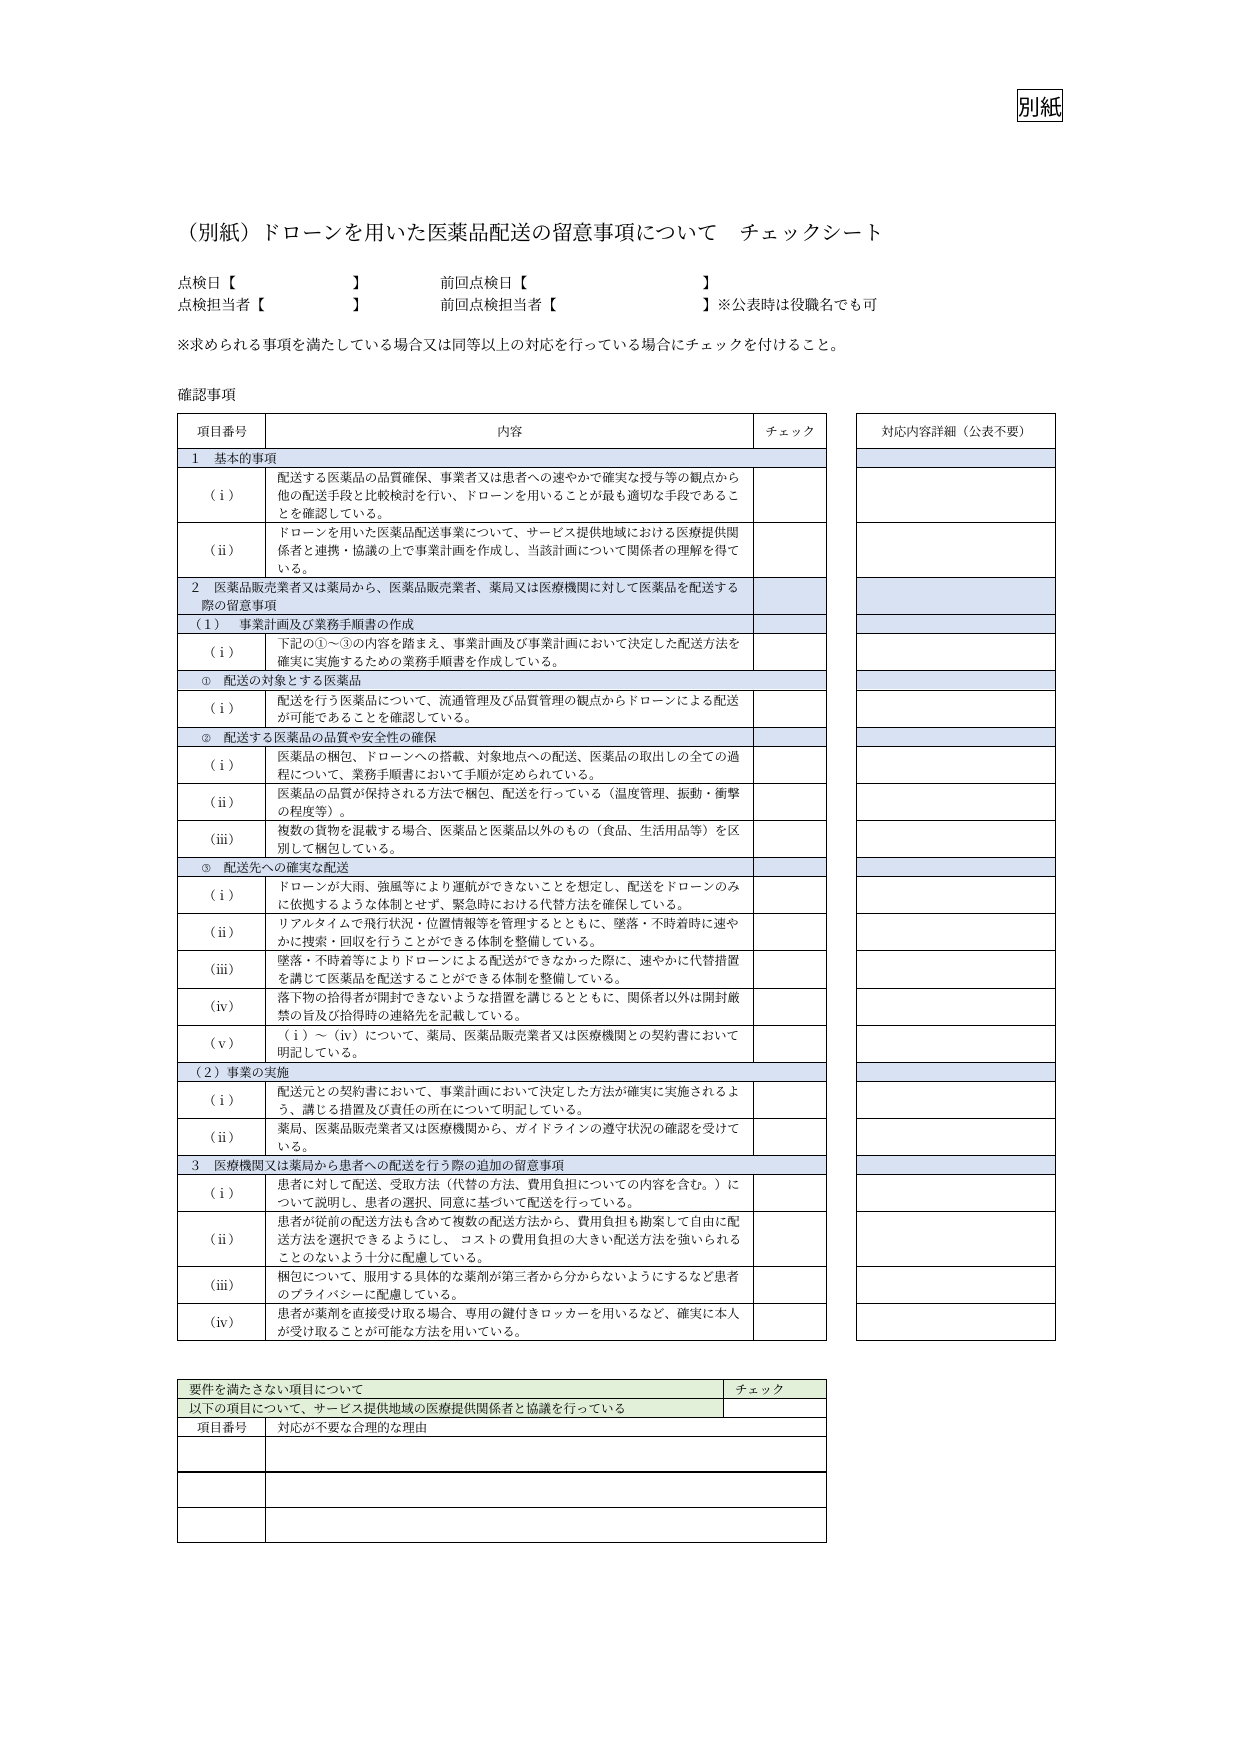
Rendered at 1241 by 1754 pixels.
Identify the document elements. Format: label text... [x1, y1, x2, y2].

table_cell [857, 578, 1055, 614]
table_cell [857, 877, 1055, 913]
table_cell [754, 877, 826, 913]
table_cell 下記の①～③の内容を踏まえ、事業計画及び事業計画において決定した配送方法を確実に実施するための業務手順書を作成している。 [266, 634, 753, 670]
table_cell [754, 523, 826, 577]
table_cell リアルタイムで飛行状況・位置情報等を管理するとともに、墜落・不時着時に速やかに捜索・回収を行うことができる体制を整備している。 [266, 914, 753, 950]
table_cell [754, 784, 826, 820]
table_cell [857, 634, 1055, 670]
table_cell [857, 914, 1055, 950]
table_cell [827, 988, 856, 1024]
table_cell [827, 1025, 856, 1062]
table_cell [857, 858, 1055, 876]
table_cell 墜落・不時着等によりドローンによる配送ができなかった際に、速やかに代替措置を講じて医薬品を配送することができる体制を整備している。 [266, 951, 753, 987]
table_cell [827, 746, 856, 783]
table_cell [857, 1175, 1055, 1211]
table_cell [827, 1174, 856, 1211]
table_cell [827, 1118, 856, 1155]
text 点検担当者【 】 前回点検担当者【 】※公表時は役職名でも可 [177, 293, 1063, 314]
table_cell 梱包について、服用する具体的な薬剤が第三者から分からないようにするなど患者のプライバシーに配慮している。 [266, 1267, 753, 1303]
table_cell [754, 468, 826, 522]
table_cell [827, 1303, 856, 1340]
table_cell [827, 876, 856, 913]
table_cell [754, 914, 826, 950]
table_cell [857, 671, 1055, 689]
table_cell （ⅱ） [178, 523, 265, 577]
table_cell [754, 1267, 826, 1303]
table_cell [754, 1082, 826, 1118]
table_cell [827, 913, 856, 950]
table_cell （ⅰ） [178, 691, 265, 727]
table_cell [178, 1508, 265, 1542]
table_cell [827, 1081, 856, 1118]
table_cell [857, 728, 1055, 746]
text （別紙）ドローンを用いた医薬品配送の留意事項について チェックシート [177, 217, 1063, 247]
table_cell ③ 配送先への確実な配送 [178, 858, 753, 876]
table_cell [827, 1062, 856, 1081]
table_cell ３ 医療機関又は薬局から患者への配送を行う際の追加の留意事項 [178, 1156, 826, 1174]
table_cell [857, 784, 1055, 820]
table_cell [754, 747, 826, 783]
table_cell 配送を行う医薬品について、流通管理及び品質管理の観点からドローンによる配送が可能であることを確認している。 [266, 691, 753, 727]
table_cell （ⅱ） [178, 914, 265, 950]
table_cell [827, 950, 856, 987]
table_cell [827, 448, 856, 467]
table_cell [827, 1155, 856, 1174]
table_cell [857, 1119, 1055, 1155]
table_cell [754, 1026, 826, 1062]
table_cell [857, 523, 1055, 577]
table_header 項目番号 [178, 414, 265, 448]
table_cell [754, 989, 826, 1024]
table_cell [266, 1437, 826, 1471]
table_cell [178, 1473, 265, 1507]
table_cell （ⅰ） [178, 468, 265, 522]
table_header [827, 413, 856, 448]
table_cell （ⅰ） [178, 634, 265, 670]
table_cell （ⅲ） [178, 821, 265, 857]
table_cell 患者が従前の配送方法も含めて複数の配送方法から、費用負担も勘案して自由に配送方法を選択できるようにし、 コストの費用負担の大きい配送方法を強いられることのないよう十分に配慮している。 [266, 1212, 753, 1266]
table_header チェック [724, 1380, 826, 1398]
table_cell 複数の貨物を混載する場合、医薬品と医薬品以外のもの（食品、生活用品等）を区別して梱包している。 [266, 821, 753, 857]
table_cell [754, 858, 826, 876]
text 確認事項 [177, 375, 1063, 412]
table_cell [857, 615, 1055, 633]
table_cell [857, 1267, 1055, 1303]
table_cell [827, 577, 856, 614]
text 点検日【 】 前回点検日【 】 [177, 272, 1063, 293]
table_cell 医薬品の梱包、ドローンへの搭載、対象地点への配送、医薬品の取出しの全ての過程について、業務手順書において手順が定められている。 [266, 747, 753, 783]
table_cell [857, 449, 1055, 467]
table_cell [827, 633, 856, 670]
table_cell [827, 727, 856, 746]
table_cell （１） 事業計画及び業務手順書の作成 [178, 615, 753, 633]
table_cell （ⅴ） [178, 1026, 265, 1062]
table_cell [827, 614, 856, 633]
table_cell [754, 578, 826, 614]
table_header 対応内容詳細（公表不要） [857, 414, 1055, 448]
table_cell [857, 1304, 1055, 1340]
table_cell [857, 1212, 1055, 1266]
table_header 要件を満たさない項目について [178, 1380, 723, 1398]
table_cell [857, 468, 1055, 522]
table_cell 配送元との契約書において、事業計画において決定した方法が確実に実施されるよう、講じる措置及び責任の所在について明記している。 [266, 1082, 753, 1118]
table_cell 患者が薬剤を直接受け取る場合、専用の鍵付きロッカーを用いるなど、確実に本人が受け取ることが可能な方法を用いている。 [266, 1304, 753, 1340]
table_cell [754, 1175, 826, 1211]
table_cell [857, 1063, 1055, 1081]
table_cell [857, 747, 1055, 783]
table_cell [754, 728, 826, 746]
table_cell １ 基本的事項 [178, 449, 826, 467]
table_cell [754, 691, 826, 727]
table_cell [857, 1156, 1055, 1174]
table_cell （ⅱ） [178, 1212, 265, 1266]
table_cell （ⅱ） [178, 1119, 265, 1155]
table_cell 落下物の拾得者が開封できないような措置を講じるとともに、関係者以外は開封厳禁の旨及び拾得時の連絡先を記載している。 [266, 989, 753, 1024]
table_cell 患者に対して配送、受取方法（代替の方法、費用負担についての内容を含む。）について説明し、患者の選択、同意に基づいて配送を行っている。 [266, 1175, 753, 1211]
table_cell （ⅰ） [178, 747, 265, 783]
table_cell 以下の項目について、サービス提供地域の医療提供関係者と協議を行っている [178, 1399, 723, 1417]
table_cell （ⅳ） [178, 1304, 265, 1340]
table_cell ドローンを用いた医薬品配送事業について、サービス提供地域における医療提供関係者と連携・協議の上で事業計画を作成し、当該計画について関係者の理解を得ている。 [266, 523, 753, 577]
table_cell 薬局、医薬品販売業者又は医療機関から、ガイドラインの遵守状況の確認を受けている。 [266, 1119, 753, 1155]
table_cell （ⅳ） [178, 989, 265, 1024]
table_cell [857, 1082, 1055, 1118]
table_cell （ⅰ） [178, 1082, 265, 1118]
table_cell （ⅲ） [178, 1267, 265, 1303]
table_header 内容 [266, 414, 753, 448]
table_cell [827, 670, 856, 689]
table_cell 医薬品の品質が保持される方法で梱包、配送を行っている（温度管理、振動・衝撃の程度等）。 [266, 784, 753, 820]
table_cell [857, 821, 1055, 857]
table_cell （ⅰ） [178, 1175, 265, 1211]
table_cell [827, 522, 856, 577]
table_cell ２ 医薬品販売業者又は薬局から、医薬品販売業者、薬局又は医療機関に対して医薬品を配送する際の留意事項 [178, 578, 753, 614]
table_cell [754, 951, 826, 987]
table_cell [266, 1508, 826, 1542]
table_cell [827, 820, 856, 857]
table_cell [857, 1026, 1055, 1062]
table_cell ① 配送の対象とする医薬品 [178, 671, 826, 689]
table_cell [827, 1211, 856, 1266]
table_cell [827, 467, 856, 522]
table_cell [857, 951, 1055, 987]
table_cell [754, 615, 826, 633]
table_cell 配送する医薬品の品質確保、事業者又は患者への速やかで確実な授与等の観点から他の配送手段と比較検討を行い、ドローンを用いることが最も適切な手段であることを確認している。 [266, 468, 753, 522]
table_cell （ⅰ）～（ⅳ）について、薬局、医薬品販売業者又は医療機関との契約書において明記している。 [266, 1026, 753, 1062]
table_cell [754, 1304, 826, 1340]
table_cell ② 配送する医薬品の品質や安全性の確保 [178, 728, 753, 746]
table_header チェック [754, 414, 826, 448]
table_cell [724, 1399, 826, 1417]
table_cell （ⅰ） [178, 877, 265, 913]
table_cell [178, 1437, 265, 1471]
table_cell [754, 1212, 826, 1266]
table_cell [827, 783, 856, 820]
table_cell （ⅱ） [178, 784, 265, 820]
table_cell [754, 1119, 826, 1155]
table_cell [857, 989, 1055, 1024]
table_cell 対応が不要な合理的な理由 [266, 1418, 826, 1436]
table_cell [754, 634, 826, 670]
table_cell 項目番号 [178, 1418, 265, 1436]
table_cell [827, 1266, 856, 1303]
table_cell [754, 821, 826, 857]
table_cell [827, 690, 856, 727]
table_cell [857, 691, 1055, 727]
table_cell [266, 1473, 826, 1507]
table_cell （ⅲ） [178, 951, 265, 987]
table_cell [827, 857, 856, 876]
text ※求められる事項を満たしている場合又は同等以上の対応を行っている場合にチェックを付けること。 [177, 334, 1063, 355]
table_cell （２）事業の実施 [178, 1063, 826, 1081]
table_cell ドローンが大雨、強風等により運航ができないことを想定し、配送をドローンのみに依拠するような体制とせず、緊急時における代替方法を確保している。 [266, 877, 753, 913]
